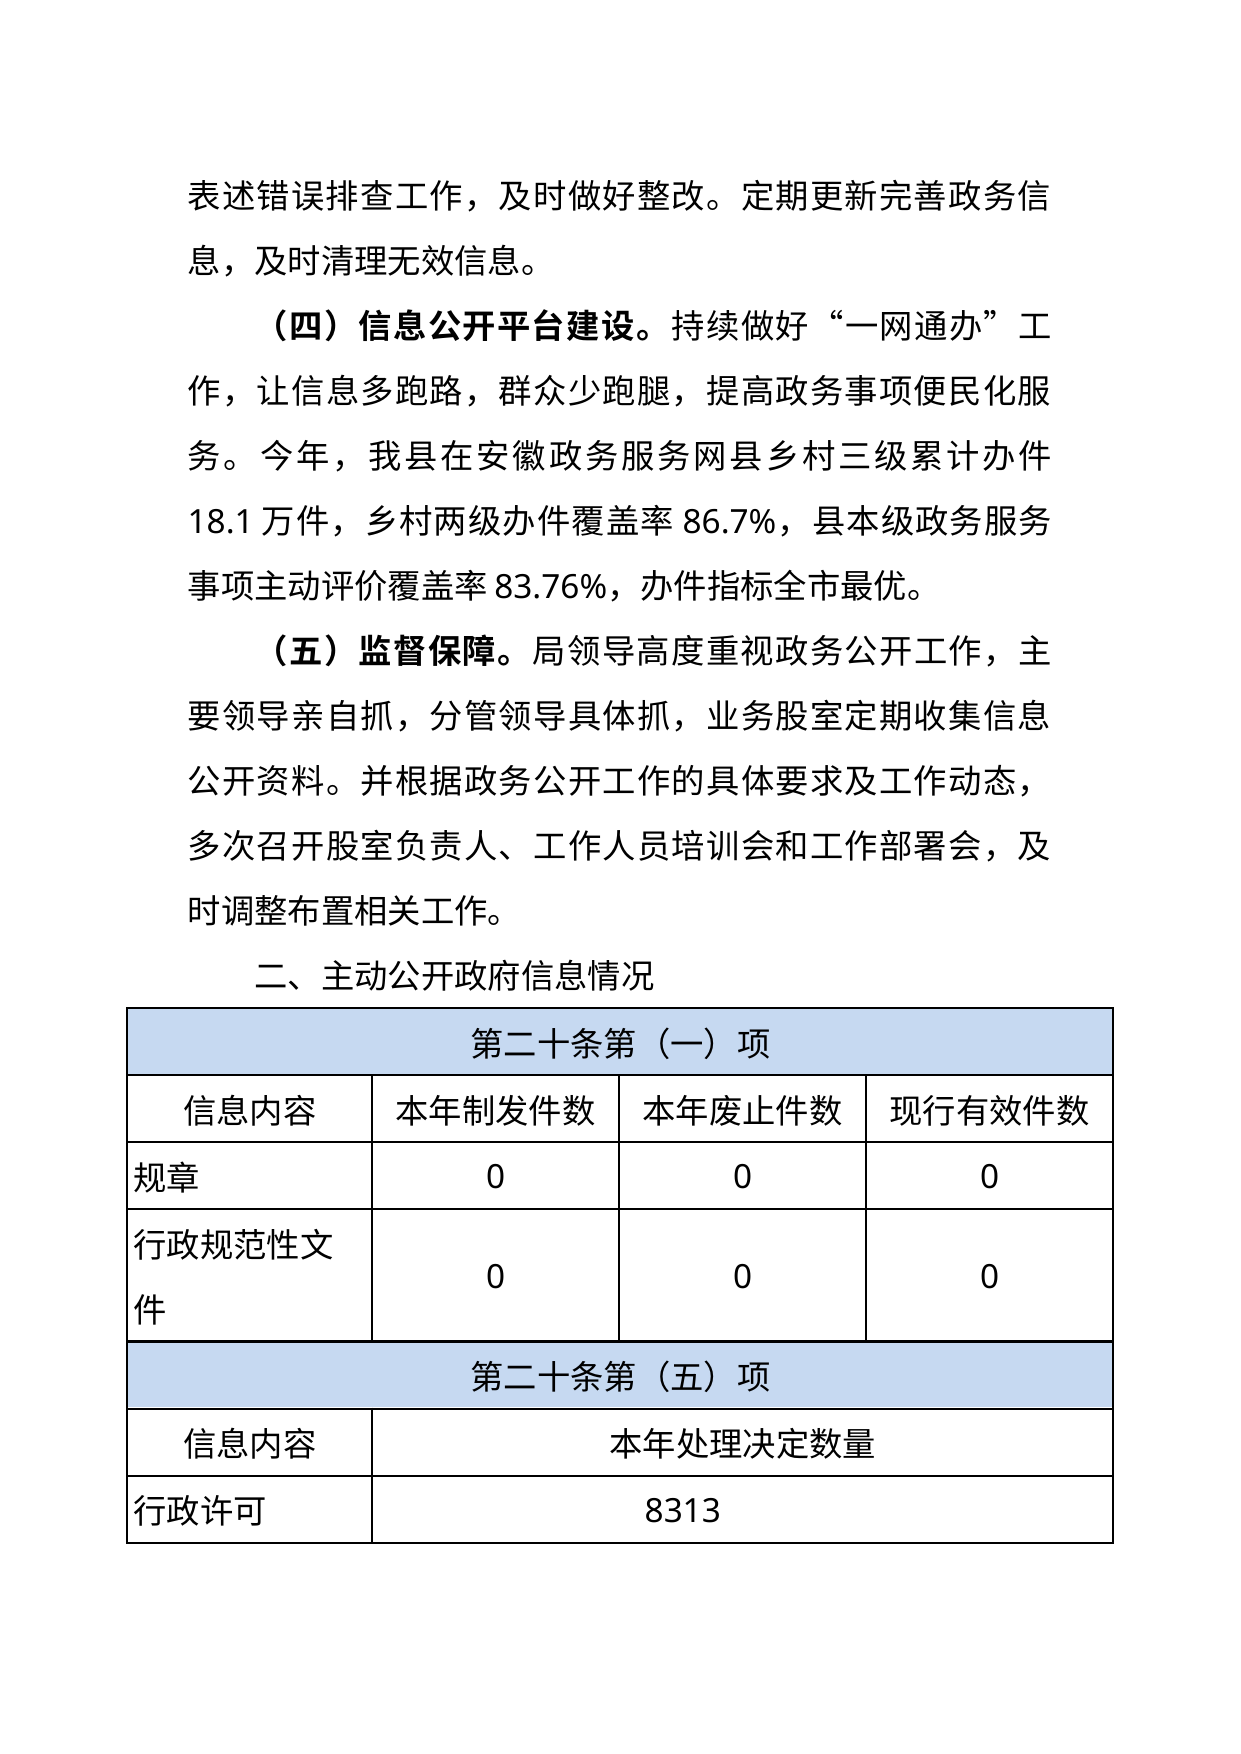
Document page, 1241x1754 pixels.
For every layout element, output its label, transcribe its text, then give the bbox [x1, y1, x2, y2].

table_header 第二十条第（一）项 [128, 1009, 1112, 1074]
table_cell 0 [373, 1143, 618, 1208]
text （四）信息公开平台建设。持续做好“一网通办”工作，让信息多跑路，群众少跑腿，提高政务事项便民化服务。今年，我县在安徽政务服务网县乡村三级累计办件18.1万件，乡村两级办件覆盖率86.7%，县本级政务服务事项主动评价覆盖率83.76%，办件指标全市最优。 [187, 292, 1053, 617]
table_cell 0 [620, 1143, 865, 1208]
table_cell 行政许可 [128, 1477, 371, 1542]
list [187, 162, 1053, 292]
table_cell 0 [867, 1143, 1112, 1208]
table_cell 本年废止件数 [620, 1076, 865, 1141]
table_cell 8313 [373, 1477, 1112, 1542]
table_cell 现行有效件数 [867, 1076, 1112, 1141]
text 二、主动公开政府信息情况 [187, 942, 1053, 1007]
table_cell 信息内容 [128, 1410, 371, 1474]
table_cell 本年处理决定数量 [373, 1410, 1112, 1474]
table_cell 行政规范性文件 [128, 1210, 371, 1340]
table_cell 信息内容 [128, 1076, 371, 1141]
table_cell 规章 [128, 1143, 371, 1208]
table_cell 0 [867, 1210, 1112, 1340]
table_cell 第二十条第（五）项 [128, 1343, 1112, 1407]
table_cell 0 [620, 1210, 865, 1340]
text （五）监督保障。局领导高度重视政务公开工作，主要领导亲自抓，分管领导具体抓，业务股室定期收集信息公开资料。并根据政务公开工作的具体要求及工作动态，多次召开股室负责人、工作人员培训会和工作部署会，及时调整布置相关工作。 [187, 617, 1053, 942]
table_cell 本年制发件数 [373, 1076, 618, 1141]
table_cell 0 [373, 1210, 618, 1340]
